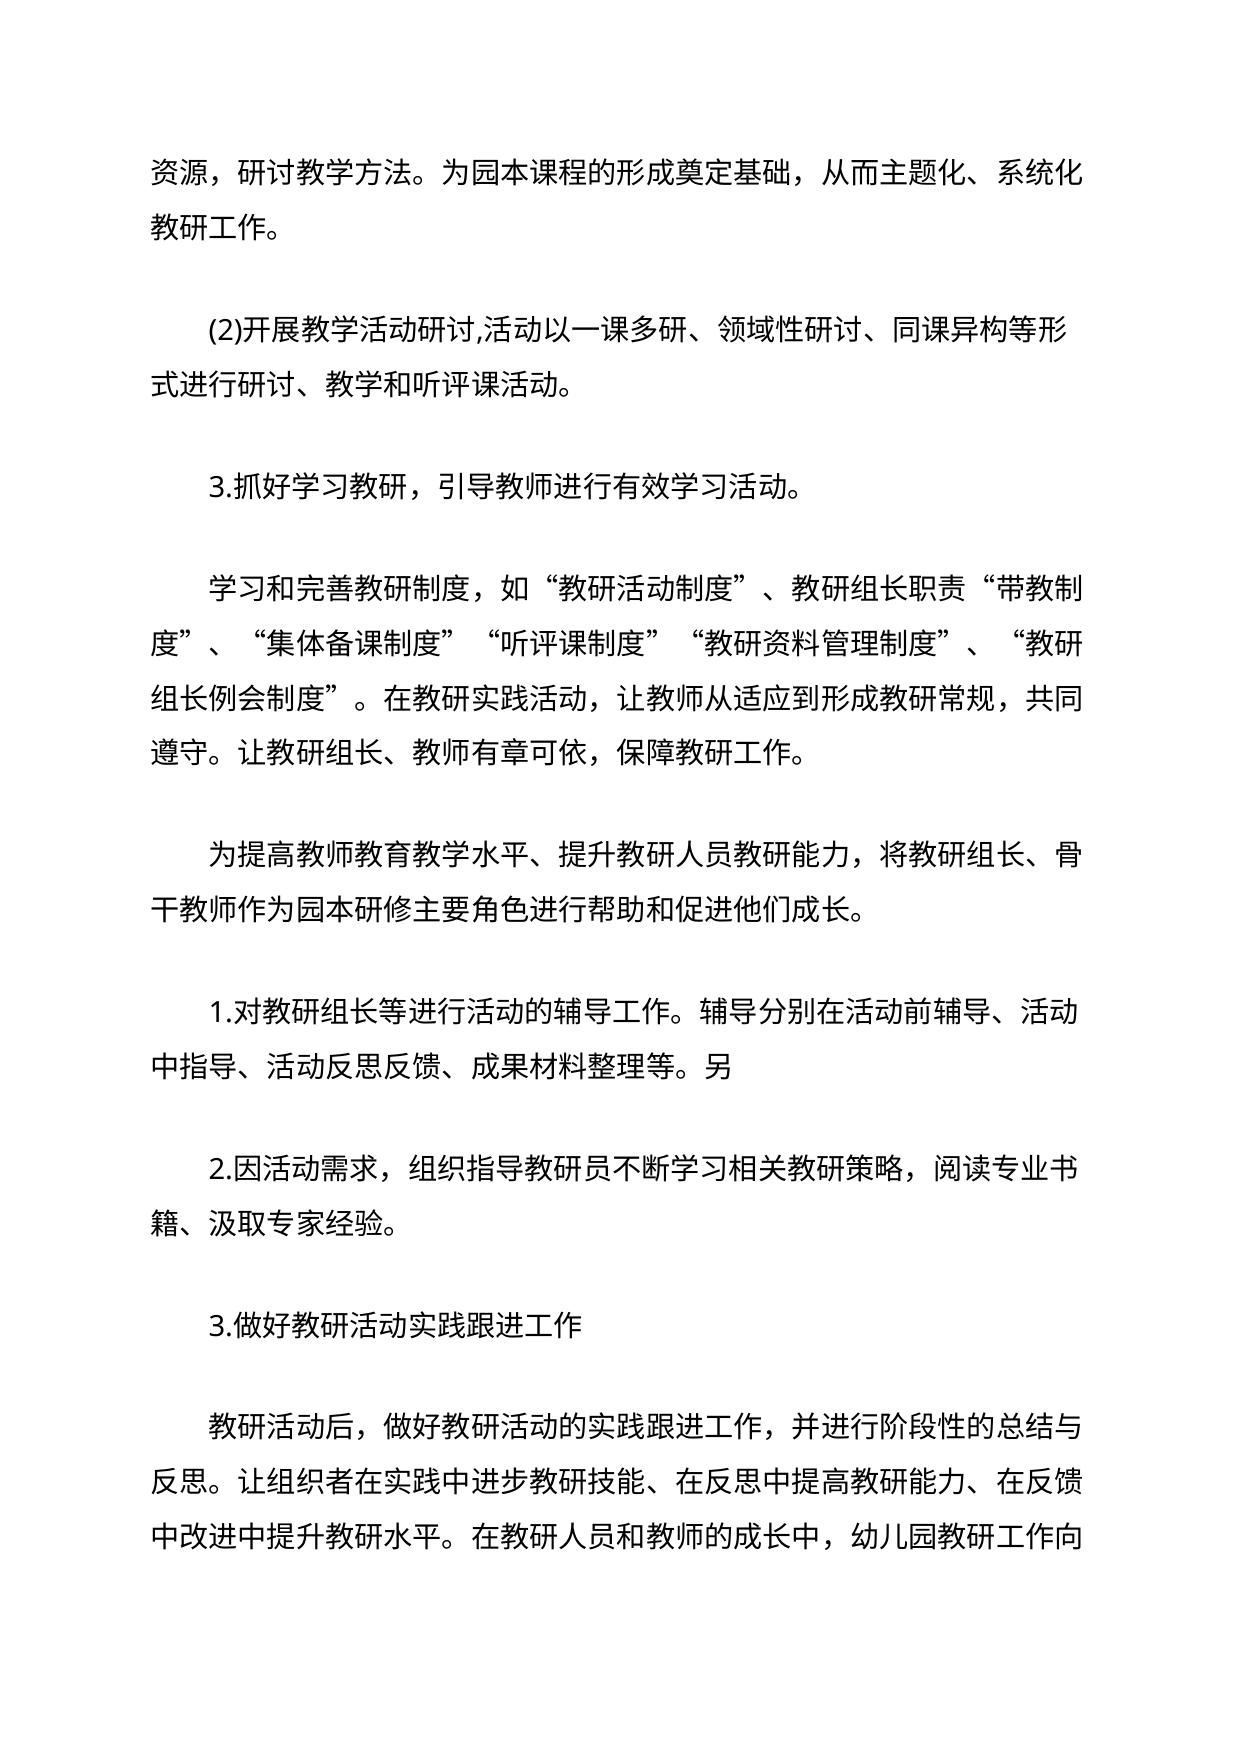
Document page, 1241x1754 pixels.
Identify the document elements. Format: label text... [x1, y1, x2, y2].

text 3.做好教研活动实践跟进工作 [150, 1302, 1090, 1344]
text (2)开展教学活动研讨,活动以一课多研、领域性研讨、同课异构等形式进行研讨、教学和听评课活动。 [150, 307, 1090, 404]
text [150, 1404, 1090, 1556]
text 2.因活动需求，组织指导教研员不断学习相关教研策略，阅读专业书籍、汲取专家经验。 [150, 1145, 1090, 1243]
text 1.对教研组长等进行活动的辅导工作。辅导分别在活动前辅导、活动中指导、活动反思反馈、成果材料整理等。另 [150, 988, 1090, 1086]
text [150, 150, 1090, 247]
text 学习和完善教研制度，如“教研活动制度”、教研组长职责“带教制度”、“集体备课制度”“听评课制度”“教研资料管理制度”、“教研组长例会制度”。在教研实践活动，让教师从适应到形成教研常规，共同遵守。让教研组长、教师有章可依，保障教研工作。 [150, 565, 1090, 772]
text 3.抓好学习教研，引导教师进行有效学习活动。 [150, 463, 1090, 506]
text 为提高教师教育教学水平、提升教研人员教研能力，将教研组长、骨干教师作为园本研修主要角色进行帮助和促进他们成长。 [150, 832, 1090, 929]
